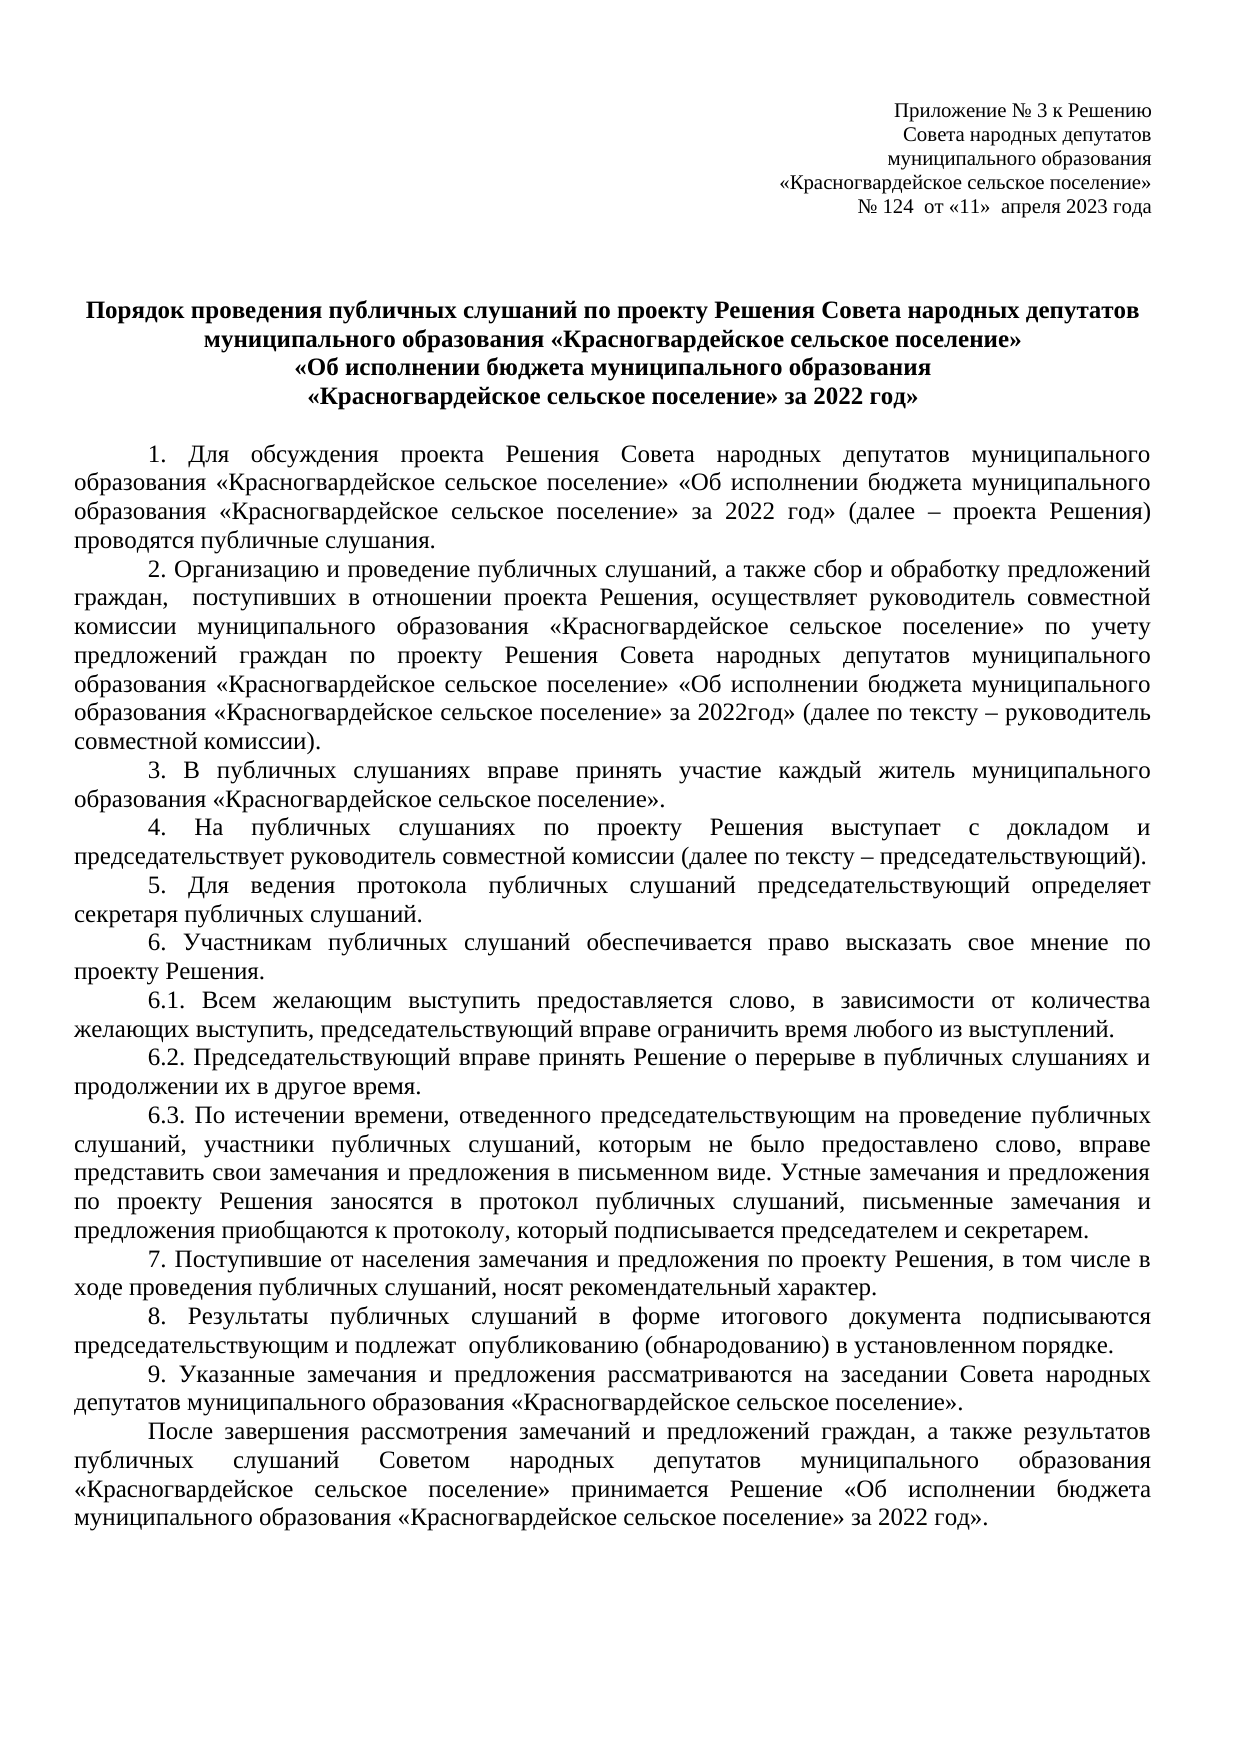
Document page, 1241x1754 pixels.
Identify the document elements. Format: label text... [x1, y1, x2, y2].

text Совета народных депутатов [74, 122, 1152, 146]
text 2. Организацию и проведение публичных слушаний, а также сбор и обработку предложений граждан, поступивших в отношении проекта Решения, осуществляет руководитель совместной комиссии муниципального образования «Красногвардейское сельское поселение» по учету предложений граждан по проекту Решения Совета народных депутатов муниципального образования «Красногвардейское сельское поселение» «Об исполнении бюджета муниципального образования «Красногвардейское сельское поселение» за 2022год» (далее по тексту – руководитель совместной комиссии). [74, 554, 1152, 755]
text 6.3. По истечении времени, отведенного председательствующим на проведение публичных слушаний, участники публичных слушаний, которым не было предоставлено слово, вправе представить свои замечания и предложения в письменном виде. Устные замечания и предложения по проекту Решения заносятся в протокол публичных слушаний, письменные замечания и предложения приобщаются к протоколу, который подписывается председателем и секретарем. [74, 1100, 1152, 1244]
text муниципального образования [74, 146, 1152, 170]
text 6.2. Председательствующий вправе принять Решение о перерыве в публичных слушаниях и продолжении их в другое время. [74, 1042, 1152, 1100]
text «Красногвардейское сельское поселение» за 2022 год» [74, 381, 1152, 410]
text 8. Результаты публичных слушаний в форме итогового документа подписываются председательствующим и подлежат опубликованию (обнародованию) в установленном порядке. [74, 1301, 1152, 1359]
text 6. Участникам публичных слушаний обеспечивается право высказать свое мнение по проекту Решения. [74, 927, 1152, 985]
text «Красногвардейское сельское поселение» [74, 170, 1152, 194]
text Приложение № 3 к Решению [74, 98, 1152, 122]
text 9. Указанные замечания и предложения рассматриваются на заседании Совета народных депутатов муниципального образования «Красногвардейское сельское поселение». [74, 1359, 1152, 1416]
text После завершения рассмотрения замечаний и предложений граждан, а также результатов публичных слушаний Советом народных депутатов муниципального образования «Красногвардейское сельское поселение» принимается Решение «Об исполнении бюджета муниципального образования «Красногвардейское сельское поселение» за 2022 год». [74, 1416, 1152, 1531]
text 7. Поступившие от населения замечания и предложения по проекту Решения, в том числе в ходе проведения публичных слушаний, носят рекомендательный характер. [74, 1244, 1152, 1301]
text 5. Для ведения протокола публичных слушаний председательствующий определяет секретаря публичных слушаний. [74, 870, 1152, 927]
text 6.1. Всем желающим выступить предоставляется слово, в зависимости от количества желающих выступить, председательствующий вправе ограничить время любого из выступлений. [74, 985, 1152, 1042]
text «Об исполнении бюджета муниципального образования [74, 352, 1152, 381]
text № 124 от «11» апреля 2023 года [74, 194, 1152, 218]
text 3. В публичных слушаниях вправе принять участие каждый житель муниципального образования «Красногвардейское сельское поселение». [74, 755, 1152, 812]
text Порядок проведения публичных слушаний по проекту Решения Совета народных депутатов муниципального образования «Красногвардейское сельское поселение» [74, 295, 1152, 352]
text 4. На публичных слушаниях по проекту Решения выступает с докладом и председательствует руководитель совместной комиссии (далее по тексту – председательствующий). [74, 812, 1152, 870]
text 1. Для обсуждения проекта Решения Совета народных депутатов муниципального образования «Красногвардейское сельское поселение» «Об исполнении бюджета муниципального образования «Красногвардейское сельское поселение» за 2022 год» (далее – проекта Решения) проводятся публичные слушания. [74, 439, 1152, 554]
